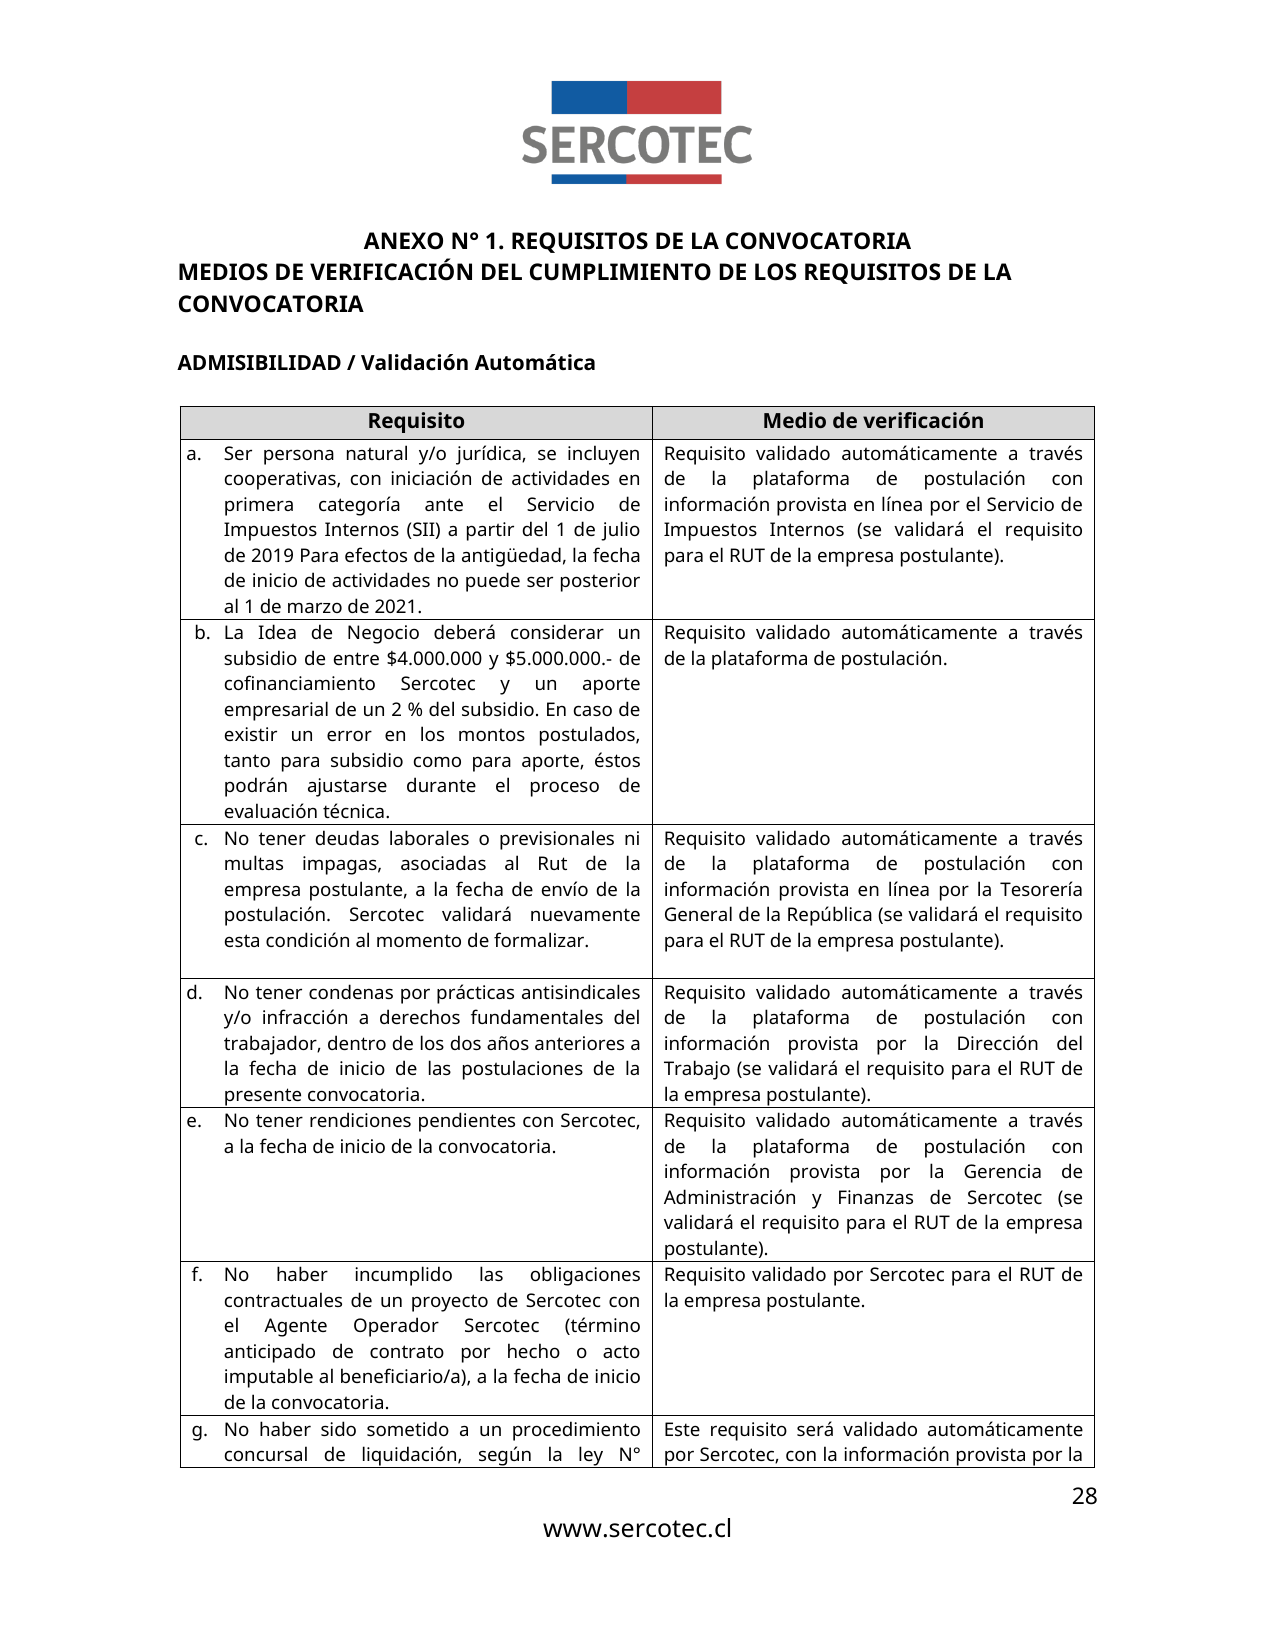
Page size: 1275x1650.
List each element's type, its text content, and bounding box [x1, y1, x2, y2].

table_cell No tener deudas laborales o previsionales ni multas impagas, asociadas al Rut de la empresa postulante, a la fecha de envío de la postulación. Sercotec validará nuevamente esta condición al momento de formalizar. [181, 825, 652, 978]
table_header Medio de verificación [653, 407, 1094, 439]
picture [512, 73, 763, 194]
table_cell Requisito validado automáticamente a través de la plataforma de postulación con información provista en línea por la Tesorería General de la República (se validará el requisito para el RUT de la empresa postulante). [653, 825, 1094, 978]
text ANEXO N° 1. REQUISITOS DE LA CONVOCATORIA [177, 225, 1098, 256]
table_cell Requisito validado automáticamente a través de la plataforma de postulación. [653, 620, 1094, 824]
table_cell Requisito validado automáticamente a través de la plataforma de postulación con información provista por la Gerencia de Administración y Finanzas de Sercotec (se validará el requisito para el RUT de la empresa postulante). [653, 1108, 1094, 1261]
text MEDIOS DE VERIFICACIÓN DEL CUMPLIMIENTO DE LOS REQUISITOS DE LA CONVOCATORIA [177, 256, 1098, 319]
table_cell No haber incumplido las obligaciones contractuales de un proyecto de Sercotec con el Agente Operador Sercotec (término anticipado de contrato por hecho o acto imputable al beneficiario/a), a la fecha de inicio de la convocatoria. [181, 1262, 652, 1415]
table_header Requisito [181, 407, 652, 439]
list ADMISIBILIDAD / Validación Automática [177, 348, 1098, 376]
table_cell Requisito validado automáticamente a través de la plataforma de postulación con información provista por la Dirección del Trabajo (se validará el requisito para el RUT de la empresa postulante). [653, 979, 1094, 1107]
table_cell No tener rendiciones pendientes con Sercotec, a la fecha de inicio de la convocatoria. [181, 1108, 652, 1261]
table_cell No haber sido sometido a un procedimiento concursal de liquidación, según la ley N° 20.720, al 30 de marzo de 2021. [181, 1416, 652, 1467]
table_cell La Idea de Negocio deberá considerar un subsidio de entre $4.000.000 y $5.000.000.- de cofinanciamiento Sercotec y un aporte empresarial de un 2 % del subsidio. En caso de existir un error en los montos postulados, tanto para subsidio como para aporte, éstos podrán ajustarse durante el proceso de evaluación técnica. [181, 620, 652, 824]
table_cell Este requisito será validado automáticamente por Sercotec, con la información provista por la Subsecretaría de Insolvencia y Reemprendimiento. [653, 1416, 1094, 1467]
table_cell Requisito validado por Sercotec para el RUT de la empresa postulante. [653, 1262, 1094, 1415]
table_cell Ser persona natural y/o jurídica, se incluyen cooperativas, con iniciación de actividades en primera categoría ante el Servicio de Impuestos Internos (SII) a partir del 1 de julio de 2019 Para efectos de la antigüedad, la fecha de inicio de actividades no puede ser posterior al 1 de marzo de 2021. [181, 440, 652, 618]
table_cell No tener condenas por prácticas antisindicales y/o infracción a derechos fundamentales del trabajador, dentro de los dos años anteriores a la fecha de inicio de las postulaciones de la presente convocatoria. [181, 979, 652, 1107]
table_cell Requisito validado automáticamente a través de la plataforma de postulación con información provista en línea por el Servicio de Impuestos Internos (se validará el requisito para el RUT de la empresa postulante). [653, 440, 1094, 618]
